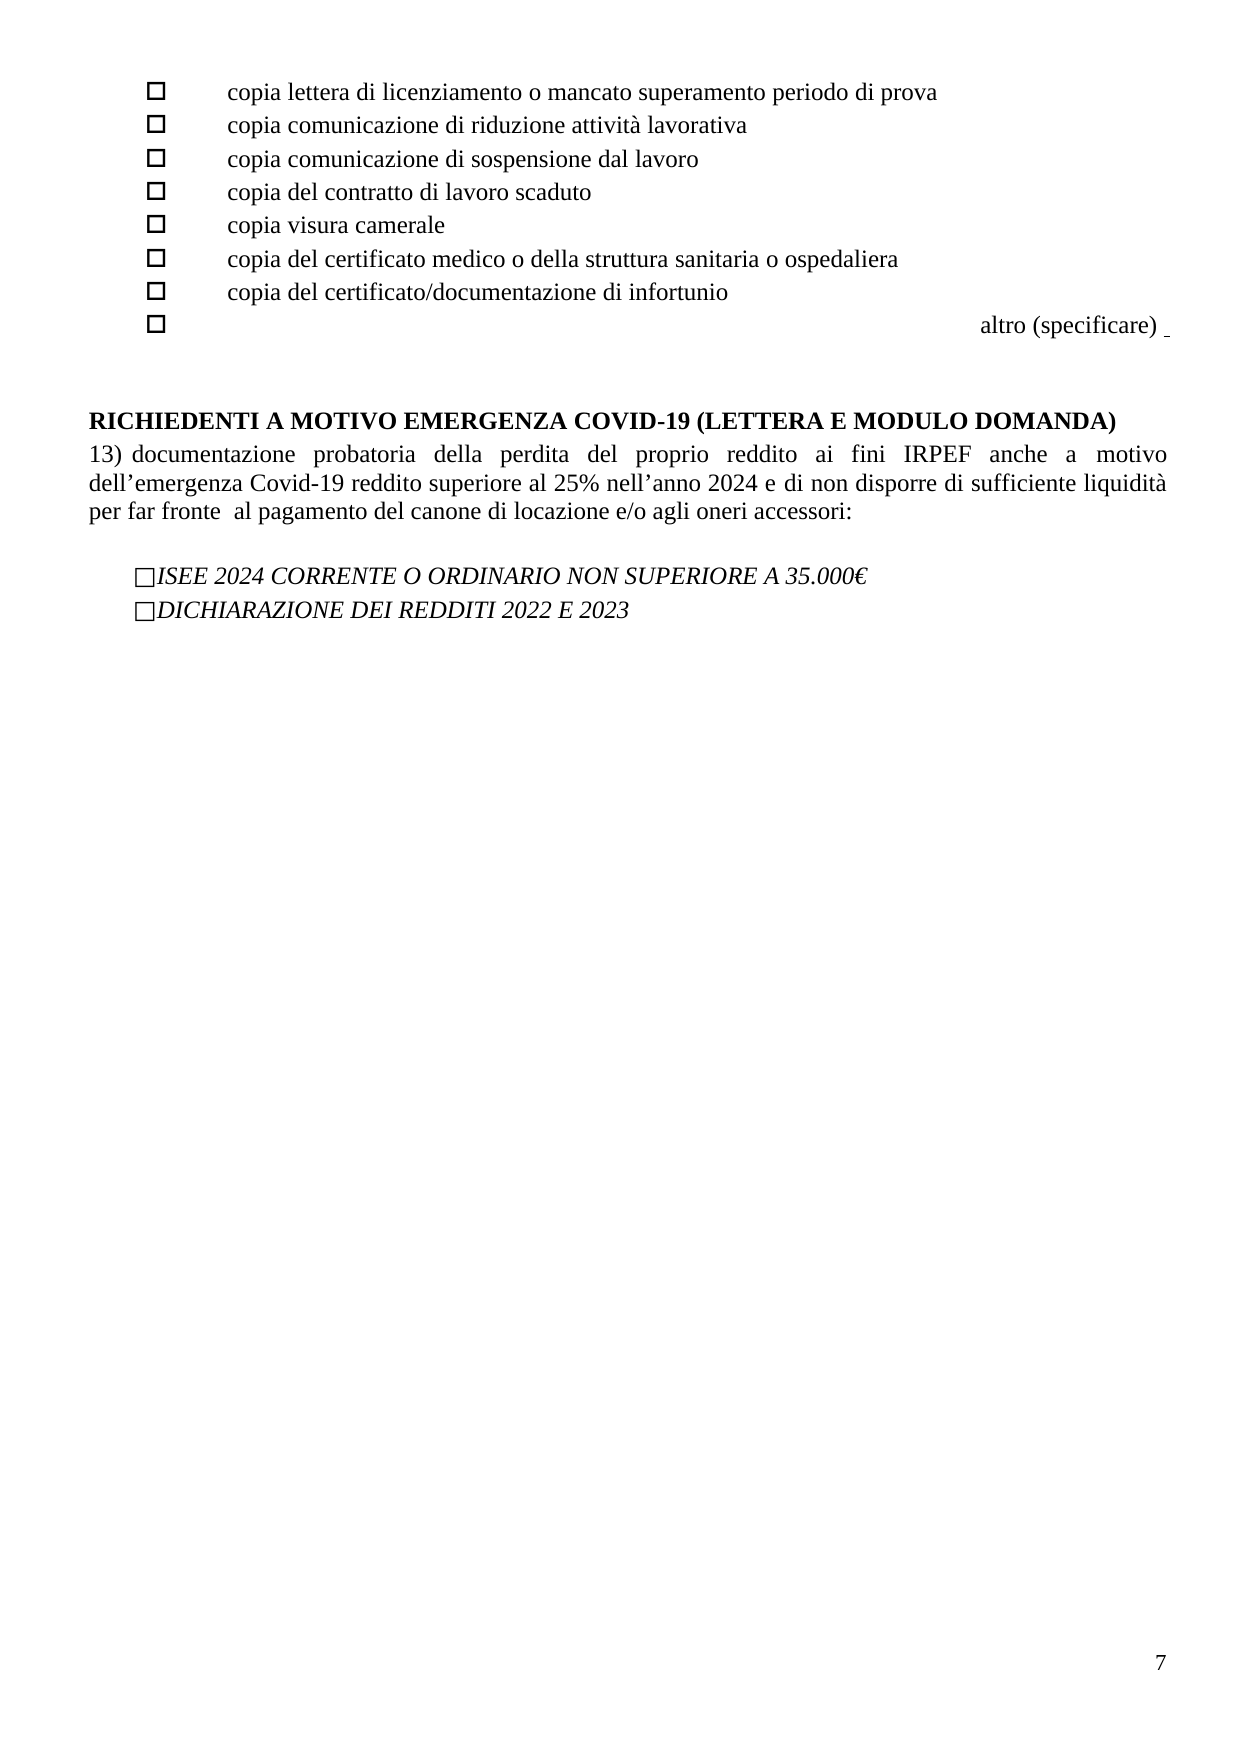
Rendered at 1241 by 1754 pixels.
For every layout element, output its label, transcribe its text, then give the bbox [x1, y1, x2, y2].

list copia del certificato medico o della struttura sanitaria o ospedaliera [145, 244, 1184, 272]
list copia del contratto di lavoro scaduto [145, 177, 1184, 206]
list copia visura camerale [145, 210, 1184, 239]
list altro (specificare) [145, 311, 1184, 368]
list documentazione probatoria della perdita del proprio reddito ai fini IRPEF anche a motivo dell’emergenza Covid-19 reddito superiore al 25% nell’anno 2024 e di non disporre di sufficiente liquidità per far fronte al pagamento del canone di locazione e/o agli oneri accessori: [89, 439, 1167, 525]
text □DICHIARAZIONE DEI REDDITI 2022 E 2023 [133, 592, 1167, 626]
text □ISEE 2024 CORRENTE O ORDINARIO NON SUPERIORE A 35.000€ [133, 558, 1167, 592]
list copia lettera di licenziamento o mancato superamento periodo di prova [145, 77, 1184, 106]
list copia del certificato/documentazione di infortunio [145, 277, 1184, 306]
text RICHIEDENTI A MOTIVO EMERGENZA COVID-19 (LETTERA E MODULO DOMANDA) [89, 406, 1184, 435]
list copia comunicazione di riduzione attività lavorativa [145, 111, 1184, 139]
list copia comunicazione di sospensione dal lavoro [145, 144, 1184, 173]
